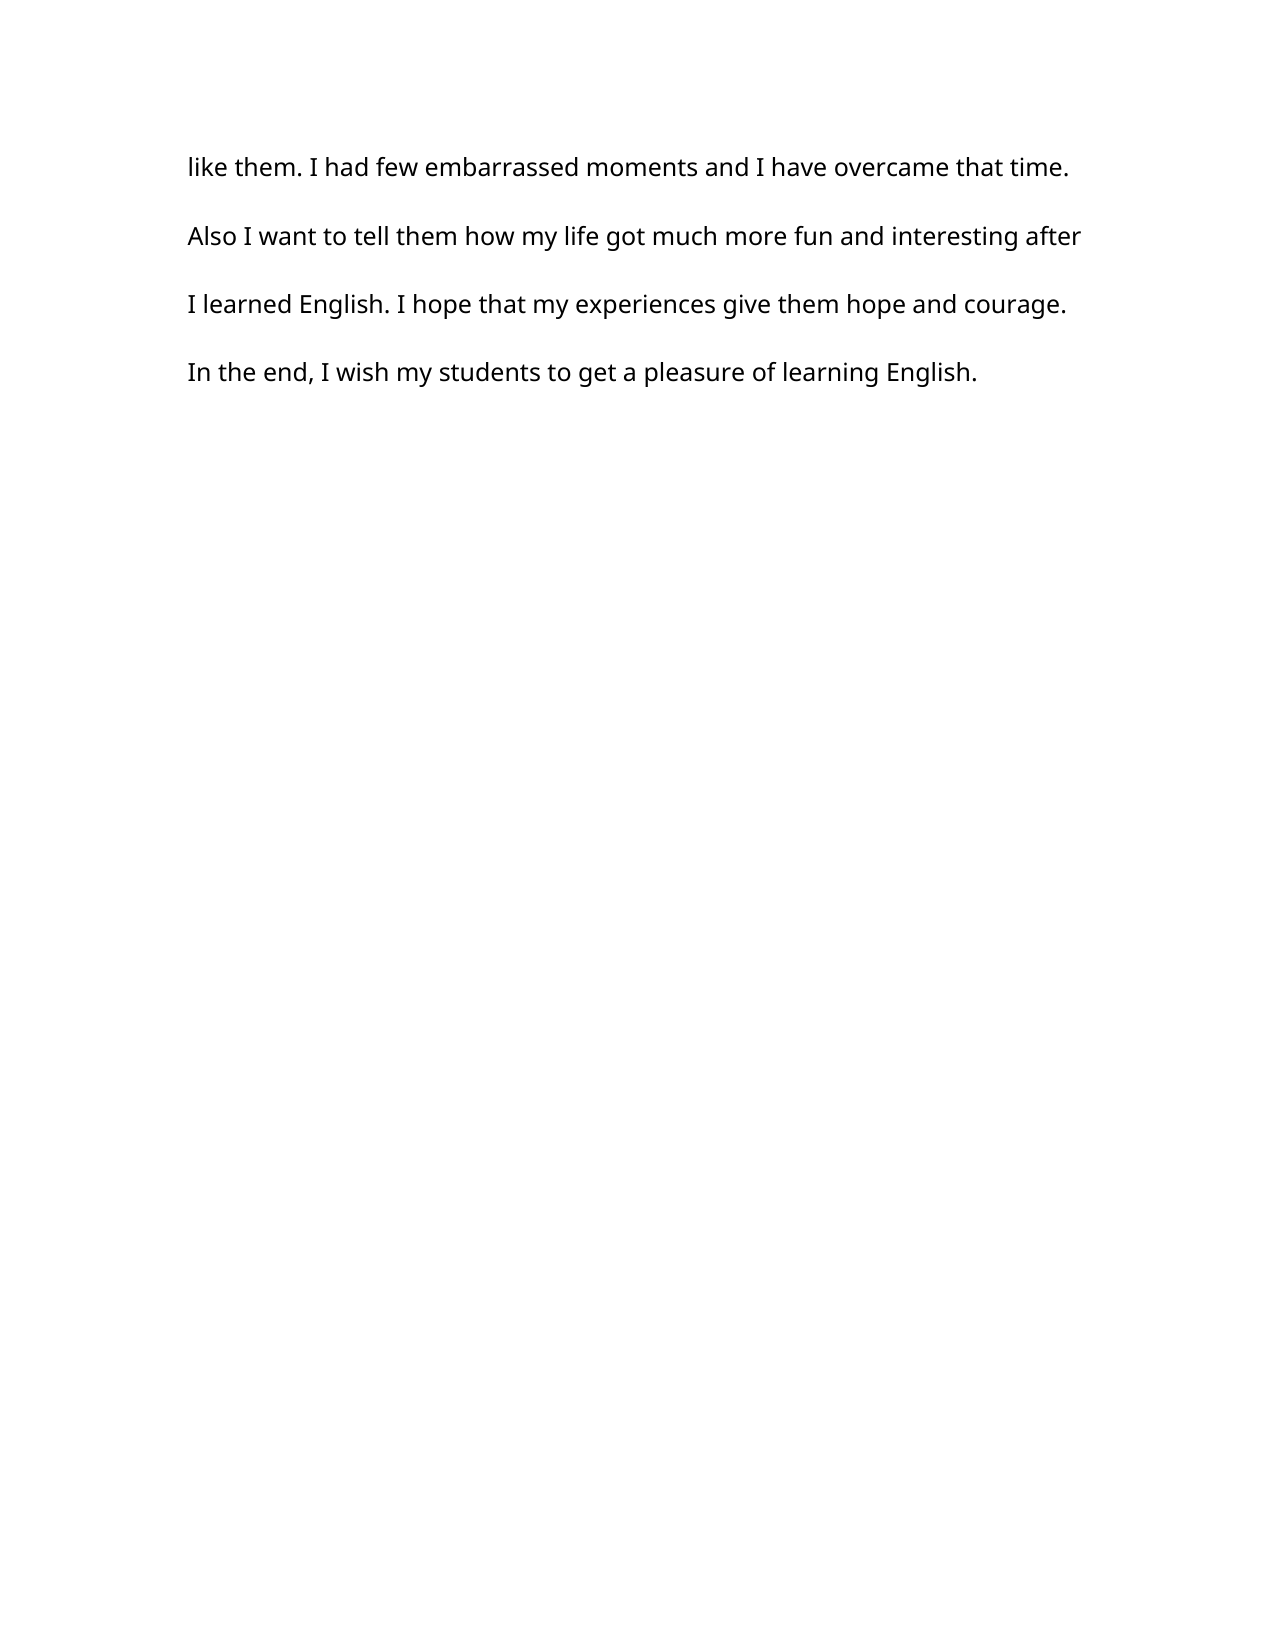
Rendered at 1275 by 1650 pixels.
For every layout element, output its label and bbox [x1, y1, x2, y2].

text [187, 150, 1087, 388]
